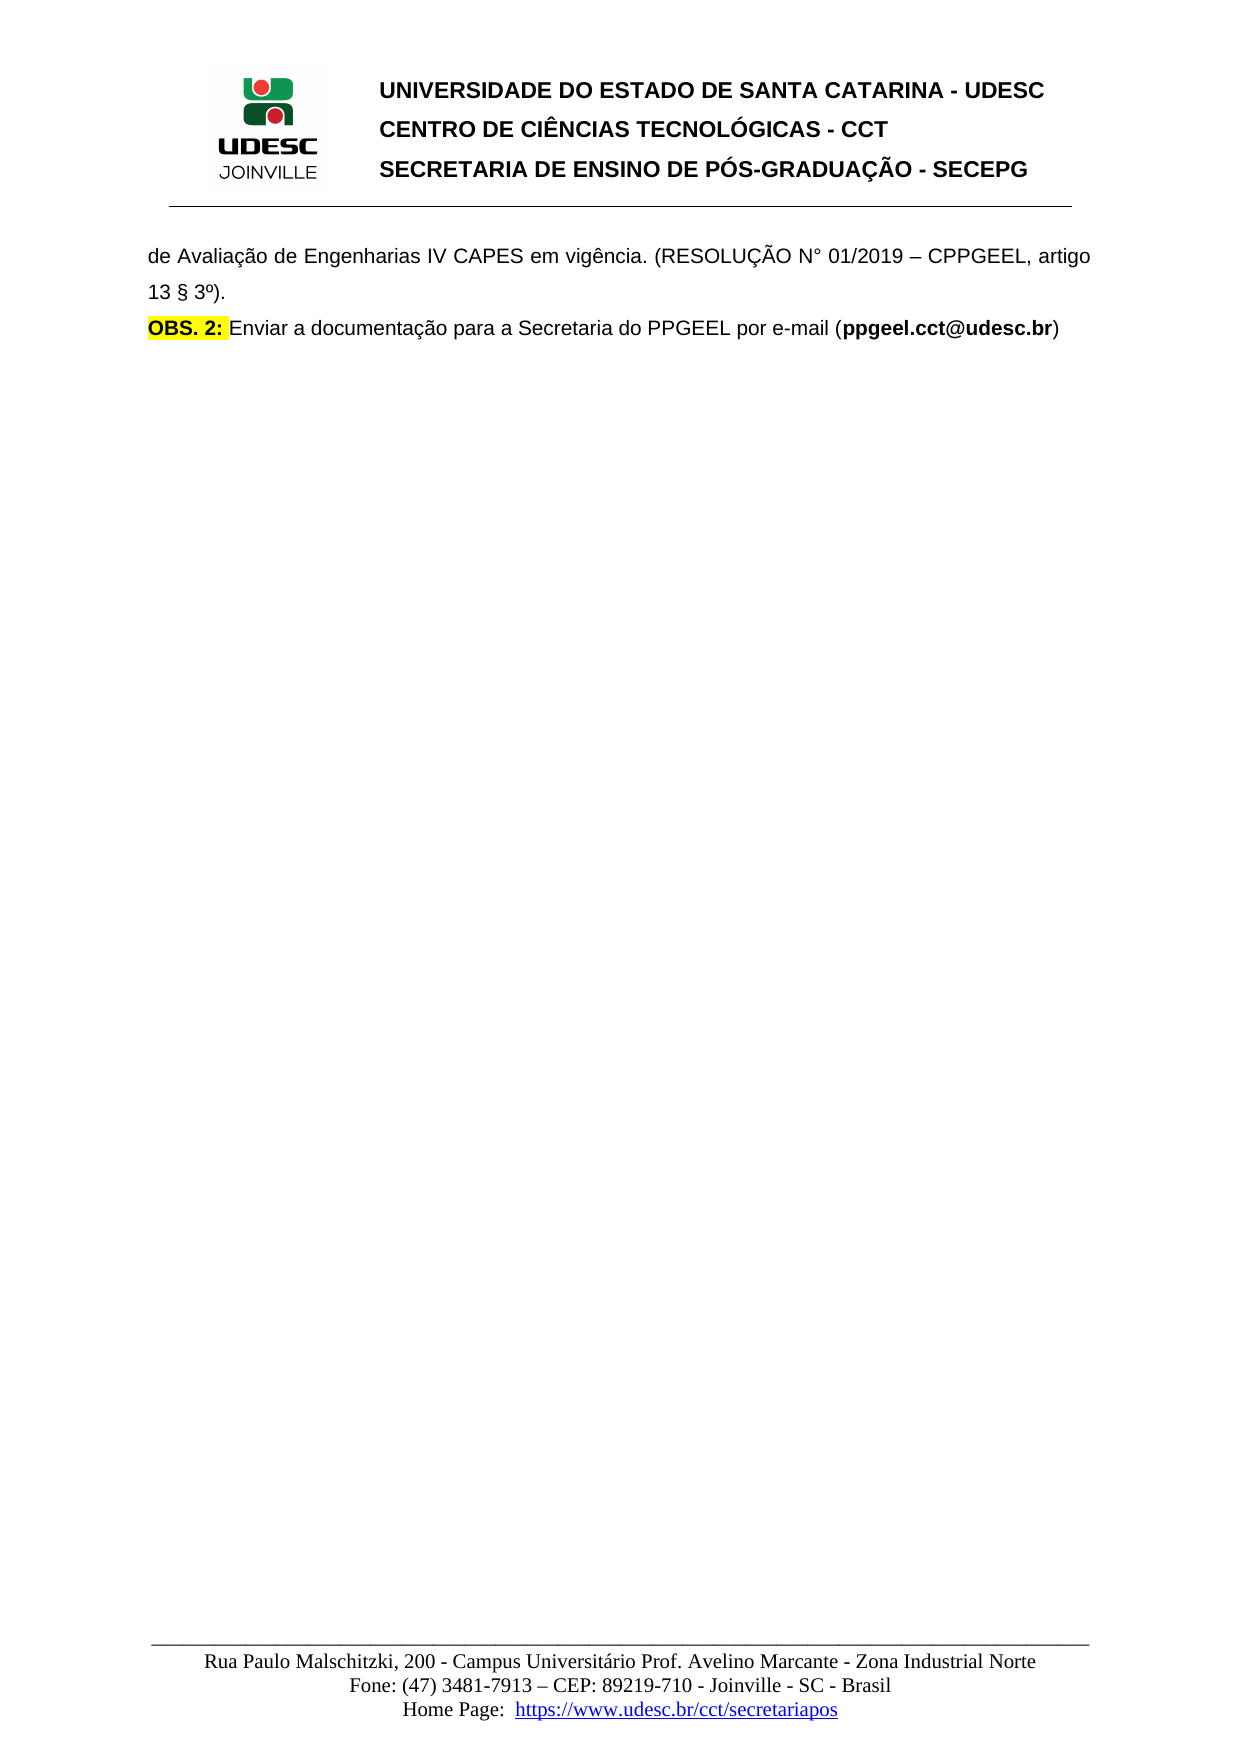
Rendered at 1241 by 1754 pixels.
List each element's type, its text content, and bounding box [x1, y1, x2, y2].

text OBS. 2: Enviar a documentação para a Secretaria do PPGEEL por e-mail (ppgeel.cct@udesc.br) [229, 316, 1092, 340]
picture [204, 65, 332, 192]
